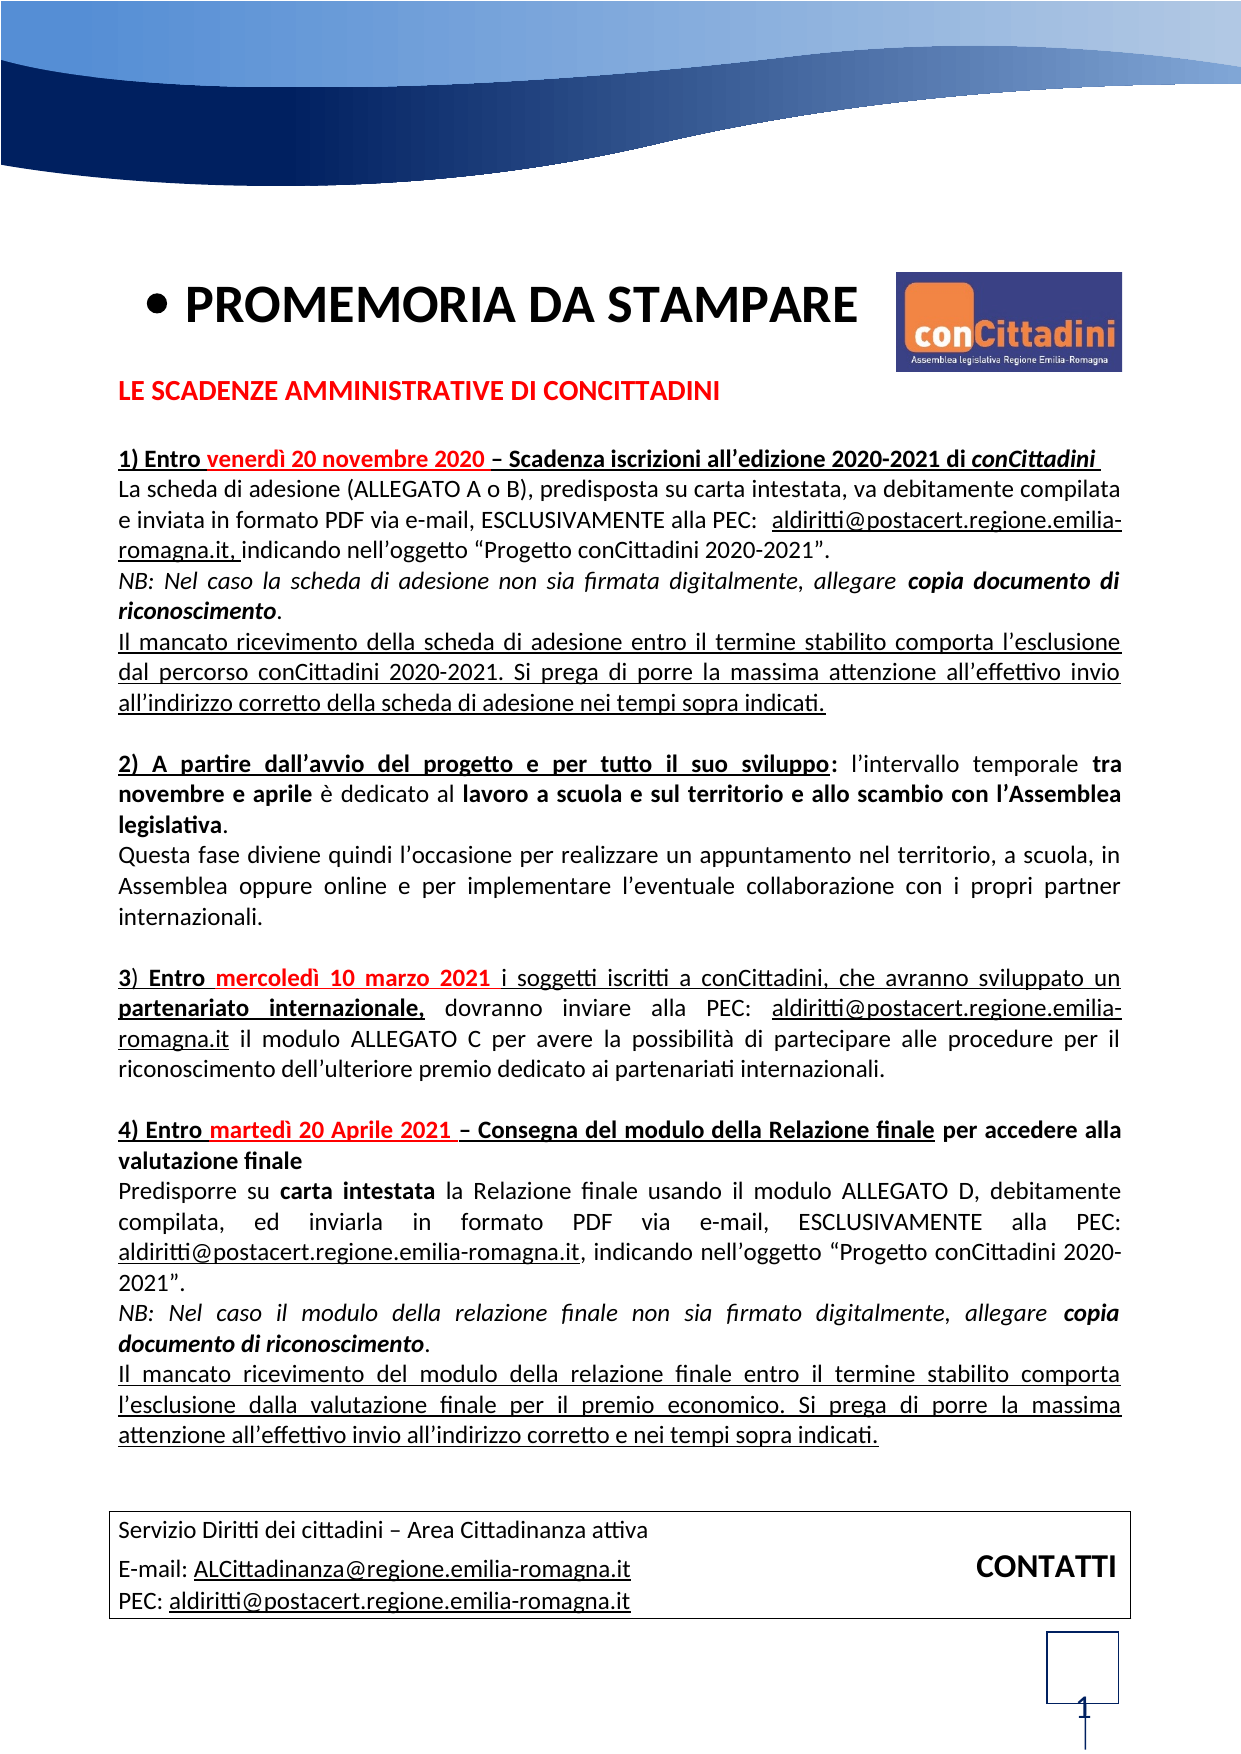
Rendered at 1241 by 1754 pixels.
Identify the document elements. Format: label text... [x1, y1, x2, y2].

text E-mail: ALCittadinanza@regione.emilia-romagna.it CONTATTI [118, 1545, 1122, 1582]
text 3) Entro mercoledì 10 marzo 2021 i soggetti iscritti a conCittadini, che avranno sviluppato un partenariato internazionale, dovranno inviare alla PEC: aldiritti@postacert.regione.emilia-romagna.it il modulo ALLEGATO C per avere la possibilità di partecipare alle procedure per il riconoscimento dell’ulteriore premio dedicato ai partenariati internazionali. [118, 962, 1122, 1084]
subtitle LE SCADENZE AMMINISTRATIVE DI CONCITTADINI [118, 372, 1122, 407]
text 2) A partire dall’avvio del progetto e per tutto il suo sviluppo: l’intervallo temporale tra novembre e aprile è dedicato al lavoro a scuola e sul territorio e allo scambio con l’Assemblea legislativa. [118, 748, 1122, 840]
text 4) Entro martedì 20 Aprile 2021 – Consegna del modulo della Relazione finale per accedere alla valutazione finale [118, 1114, 1122, 1175]
text NB: Nel caso la scheda di adesione non sia firmata digitalmente, allegare copia documento di riconoscimento. [118, 565, 1122, 626]
text PEC: aldiritti@postacert.regione.emilia-romagna.it [110, 1582, 1130, 1618]
text Servizio Diritti dei cittadini – Area Cittadinanza attiva [110, 1512, 1130, 1545]
list PROMEMORIA DA STAMPARE [148, 270, 1122, 336]
text Il mancato ricevimento della scheda di adesione entro il termine stabilito comporta l’esclusione dal percorso conCittadini 2020-2021. Si prega di porre la massima attenzione all’effettivo invio all’indirizzo corretto della scheda di adesione nei tempi sopra indicati. [118, 654, 1122, 718]
text Il mancato ricevimento della scheda di adesione entro il termine stabilito comporta l’esclusione dal percorso conCittadini 2020-2021. Si prega di porre la massima attenzione all’effettivo invio all’indirizzo corretto della scheda di adesione nei tempi sopra indicati. [118, 626, 1122, 652]
picture [896, 272, 1123, 372]
subtitle 1) Entro venerdì 20 novembre 2020 – Scadenza iscrizioni all’edizione 2020-2021 di conCittadini [118, 443, 1122, 473]
text Il mancato ricevimento del modulo della relazione finale entro il termine stabilito comporta l’esclusione dalla valutazione finale per il premio economico. Si prega di porre la massima attenzione all’effettivo invio all’indirizzo corretto e nei tempi sopra indicati. [118, 1358, 1122, 1415]
text Questa fase diviene quindi l’occasione per realizzare un appuntamento nel territorio, a scuola, in Assemblea oppure online e per implementare l’eventuale collaborazione con i propri partner internazionali. [118, 840, 1122, 931]
text NB: Nel caso il modulo della relazione finale non sia firmato digitalmente, allegare copia documento di riconoscimento. [118, 1297, 1122, 1358]
text Il mancato ricevimento del modulo della relazione finale entro il termine stabilito comporta l’esclusione dalla valutazione finale per il premio economico. Si prega di porre la massima attenzione all’effettivo invio all’indirizzo corretto e nei tempi sopra indicati. [118, 1417, 1122, 1450]
text La scheda di adesione (ALLEGATO A o B), predisposta su carta intestata, va debitamente compilata e inviata in formato PDF via e-mail, ESCLUSIVAMENTE alla PEC: aldiritti@postacert.regione.emilia-romagna.it, indicando nell’oggetto “Progetto conCittadini 2020-2021”. [118, 473, 1122, 565]
text Predisporre su carta intestata la Relazione finale usando il modulo ALLEGATO D, debitamente compilata, ed inviarla in formato PDF via e-mail, ESCLUSIVAMENTE alla PEC: aldiritti@postacert.regione.emilia-romagna.it, indicando nell’oggetto “Progetto conCittadini 2020-2021”. [118, 1175, 1122, 1297]
